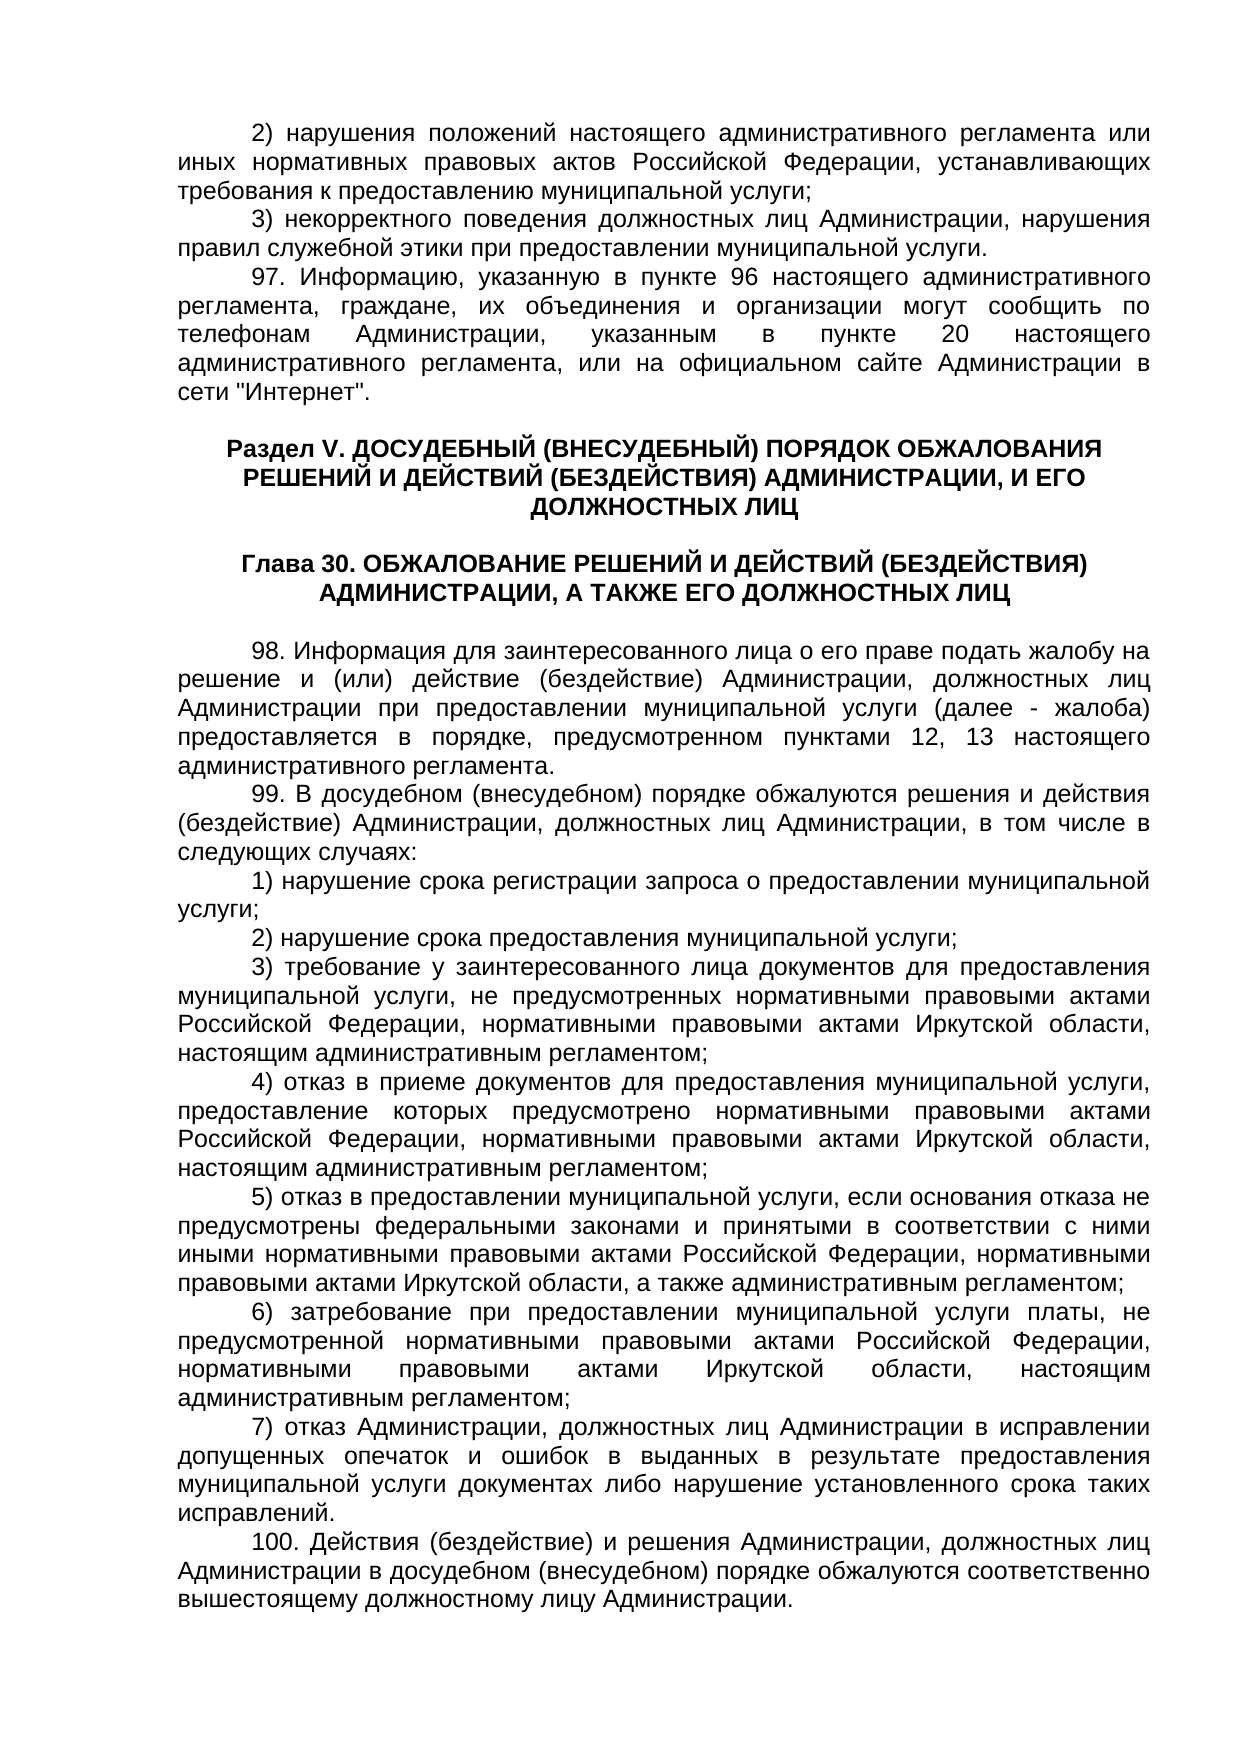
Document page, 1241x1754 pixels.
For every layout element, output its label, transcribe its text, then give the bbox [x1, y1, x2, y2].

text 5) отказ в предоставлении муниципальной услуги, если основания отказа не предусмотрены федеральными законами и принятыми в соответствии с ними иными нормативными правовыми актами Российской Федерации, нормативными правовыми актами Иркутской области, а также административным регламентом; [177, 1182, 1152, 1297]
text 3) требование у заинтересованного лица документов для предоставления муниципальной услуги, не предусмотренных нормативными правовыми актами Российской Федерации, нормативными правовыми актами Иркутской области, настоящим административным регламентом; [177, 952, 1152, 1067]
text 1) нарушение срока регистрации запроса о предоставлении муниципальной услуги; [177, 866, 1152, 923]
text 3) некорректного поведения должностных лиц Администрации, нарушения правил служебной этики при предоставлении муниципальной услуги. [177, 204, 1152, 262]
text 6) затребование при предоставлении муниципальной услуги платы, не предусмотренной нормативными правовыми актами Российской Федерации, нормативными правовыми актами Иркутской области, настоящим административным регламентом; [177, 1297, 1152, 1412]
text 100. Действия (бездействие) и решения Администрации, должностных лиц Администрации в досудебном (внесудебном) порядке обжалуются соответственно вышестоящему должностному лицу Администрации. [177, 1527, 1152, 1613]
text 98. Информация для заинтересованного лица о его праве подать жалобу на решение и (или) действие (бездействие) Администрации, должностных лиц Администрации при предоставлении муниципальной услуги (далее - жалоба) предоставляется в порядке, предусмотренном пунктами 12, 13 настоящего административного регламента. [177, 636, 1152, 779]
text 99. В досудебном (внесудебном) порядке обжалуются решения и действия (бездействие) Администрации, должностных лиц Администрации, в том числе в следующих случаях: [177, 779, 1152, 866]
text 4) отказ в приеме документов для предоставления муниципальной услуги, предоставление которых предусмотрено нормативными правовыми актами Российской Федерации, нормативными правовыми актами Иркутской области, настоящим административным регламентом; [177, 1067, 1152, 1182]
text 2) нарушение срока предоставления муниципальной услуги; [177, 923, 1152, 952]
text 7) отказ Администрации, должностных лиц Администрации в исправлении допущенных опечаток и ошибок в выданных в результате предоставления муниципальной услуги документах либо нарушение установленного срока таких исправлений. [177, 1412, 1152, 1527]
text 2) нарушения положений настоящего административного регламента или иных нормативных правовых актов Российской Федерации, устанавливающих требования к предоставлению муниципальной услуги; [177, 118, 1152, 204]
text 97. Информацию, указанную в пункте 96 настоящего административного регламента, граждане, их объединения и организации могут сообщить по телефонам Администрации, указанным в пункте 20 настоящего административного регламента, или на официальном сайте Администрации в сети "Интернет". [177, 262, 1152, 406]
text Раздел V. ДОСУДЕБНЫЙ (ВНЕСУДЕБНЫЙ) ПОРЯДОК ОБЖАЛОВАНИЯ РЕШЕНИЙ И ДЕЙСТВИЙ (БЕЗДЕЙСТВИЯ) АДМИНИСТРАЦИИ, И ЕГО ДОЛЖНОСТНЫХ ЛИЦ [177, 434, 1152, 521]
text Глава 30. ОБЖАЛОВАНИЕ РЕШЕНИЙ И ДЕЙСТВИЙ (БЕЗДЕЙСТВИЯ) АДМИНИСТРАЦИИ, А ТАКЖЕ ЕГО ДОЛЖНОСТНЫХ ЛИЦ [177, 549, 1152, 607]
